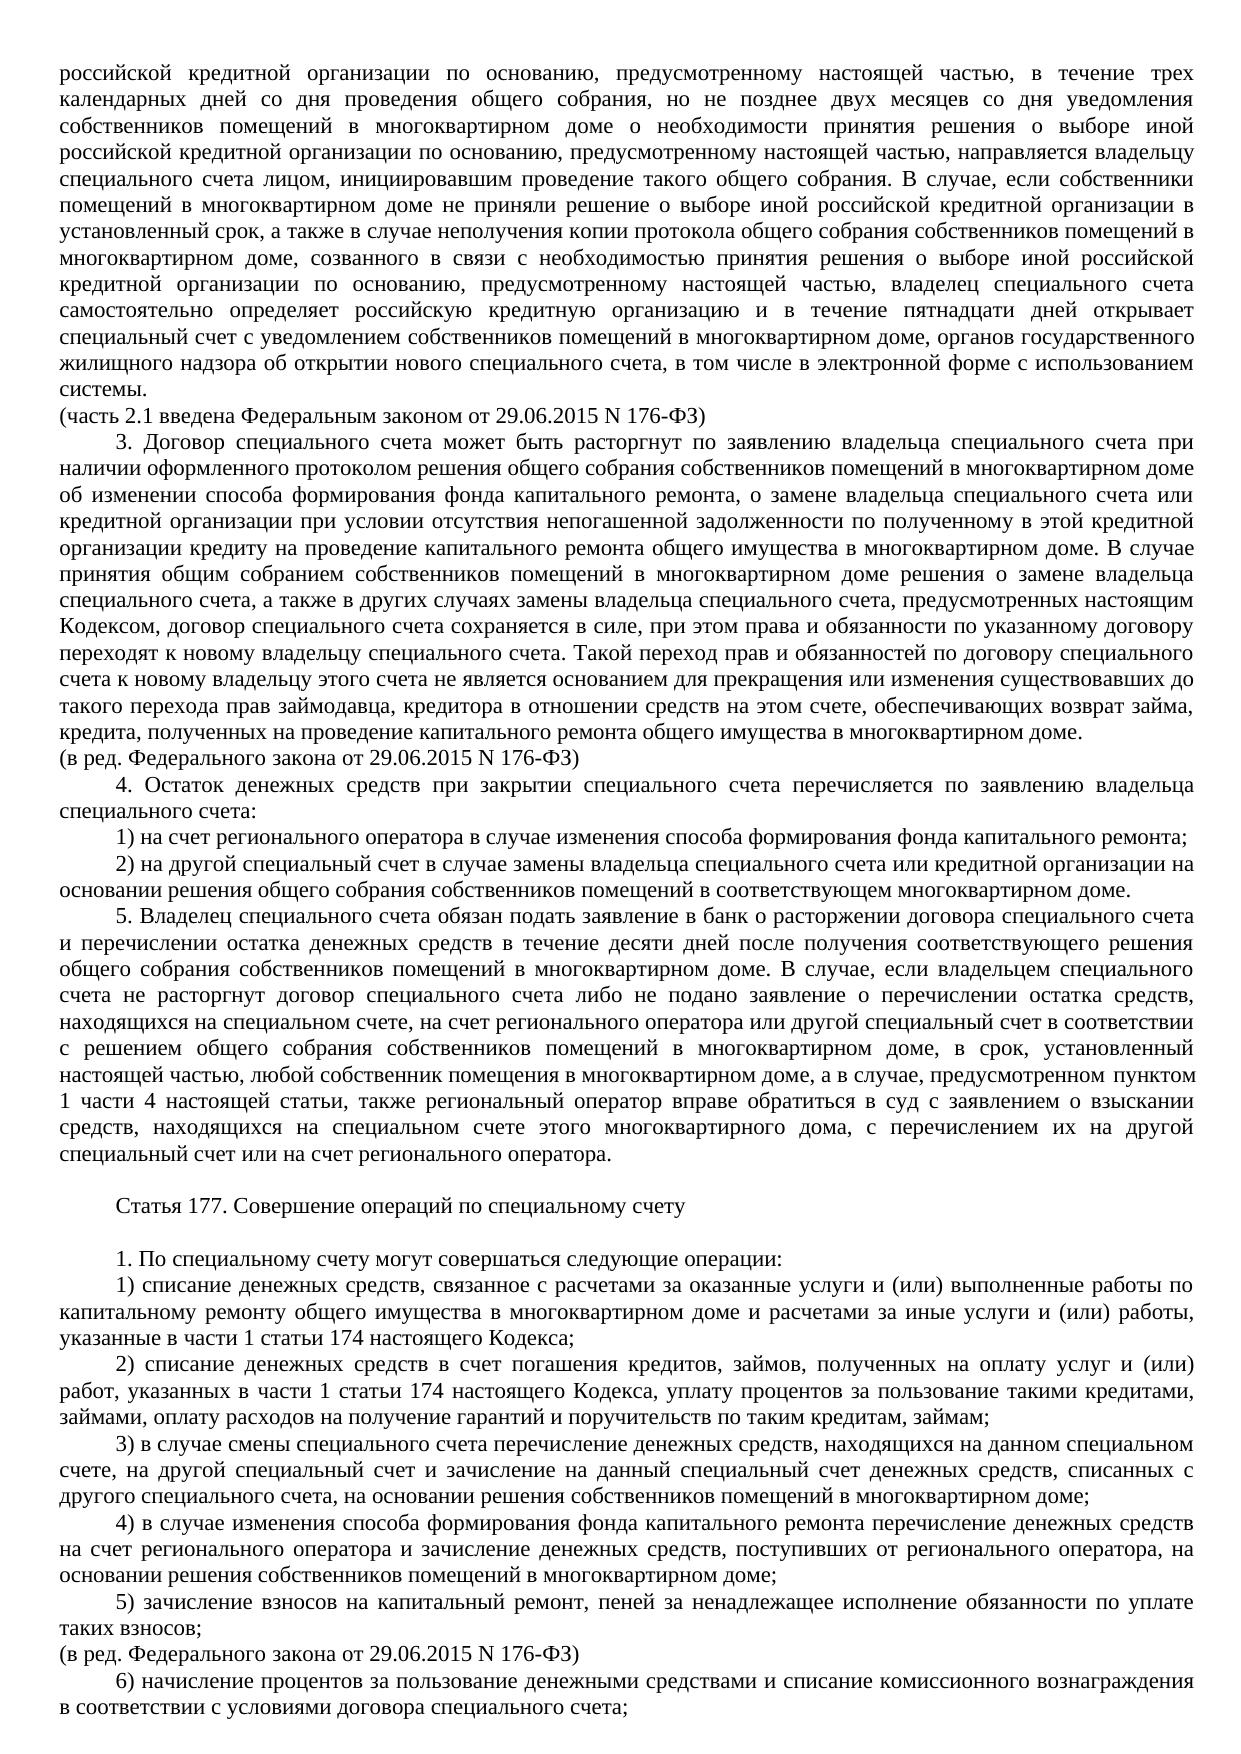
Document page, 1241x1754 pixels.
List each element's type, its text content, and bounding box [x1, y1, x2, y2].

text 4) в случае изменения способа формирования фонда капитального ремонта перечисление денежных средств на счет регионального оператора и зачисление денежных средств, поступивших от регионального оператора, на основании решения собственников помещений в многоквартирном доме; [59, 1509, 1196, 1588]
text 3. Договор специального счета может быть расторгнут по заявлению владельца специального счета при наличии оформленного протоколом решения общего собрания собственников помещений в многоквартирном доме об изменении способа формирования фонда капитального ремонта, о замене владельца специального счета или кредитной организации при условии отсутствия непогашенной задолженности по полученному в этой кредитной организации кредиту на проведение капитального ремонта общего имущества в многоквартирном доме. В случае принятия общим собранием собственников помещений в многоквартирном доме решения о замене владельца специального счета, а также в других случаях замены владельца специального счета, предусмотренных настоящим Кодексом, договор специального счета сохраняется в силе, при этом права и обязанности по указанному договору переходят к новому владельцу специального счета. Такой переход прав и обязанностей по договору специального счета к новому владельцу этого счета не является основанием для прекращения или изменения существовавших до такого перехода прав займодавца, кредитора в отношении средств на этом счете, обеспечивающих возврат займа, кредита, полученных на проведение капитального ремонта общего имущества в многоквартирном доме. [59, 428, 1196, 744]
text (в ред. Федерального закона от 29.06.2015 N 176-ФЗ) [59, 744, 1196, 771]
text 1. По специальному счету могут совершаться следующие операции: [59, 1245, 1196, 1271]
text 2) на другой специальный счет в случае замены владельца специального счета или кредитной организации на основании решения общего собрания собственников помещений в соответствующем многоквартирном доме. [59, 850, 1196, 902]
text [59, 59, 1196, 402]
text 4. Остаток денежных средств при закрытии специального счета перечисляется по заявлению владельца специального счета: [59, 771, 1196, 823]
text (в ред. Федерального закона от 29.06.2015 N 176-ФЗ) [59, 1640, 1196, 1667]
text Статья 177. Совершение операций по специальному счету [59, 1192, 1196, 1219]
text 1) на счет регионального оператора в случае изменения способа формирования фонда капитального ремонта; [59, 823, 1196, 850]
text 3) в случае смены специального счета перечисление денежных средств, находящихся на данном специальном счете, на другой специальный счет и зачисление на данный специальный счет денежных средств, списанных с другого специального счета, на основании решения собственников помещений в многоквартирном доме; [59, 1429, 1196, 1509]
text 5) зачисление взносов на капитальный ремонт, пеней за ненадлежащее исполнение обязанности по уплате таких взносов; [59, 1588, 1196, 1640]
text (часть 2.1 введена Федеральным законом от 29.06.2015 N 176-ФЗ) [59, 402, 1196, 428]
text 2) списание денежных средств в счет погашения кредитов, займов, полученных на оплату услуг и (или) работ, указанных в части 1 статьи 174 настоящего Кодекса, уплату процентов за пользование такими кредитами, займами, оплату расходов на получение гарантий и поручительств по таким кредитам, займам; [59, 1351, 1196, 1429]
text 1) списание денежных средств, связанное с расчетами за оказанные услуги и (или) выполненные работы по капитальному ремонту общего имущества в многоквартирном доме и расчетами за иные услуги и (или) работы, указанные в части 1 статьи 174 настоящего Кодекса; [59, 1271, 1196, 1351]
text 5. Владелец специального счета обязан подать заявление в банк о расторжении договора специального счета и перечислении остатка денежных средств в течение десяти дней после получения соответствующего решения общего собрания собственников помещений в многоквартирном доме. В случае, если владельцем специального счета не расторгнут договор специального счета либо не подано заявление о перечислении остатка средств, находящихся на специальном счете, на счет регионального оператора или другой специальный счет в соответствии с решением общего собрания собственников помещений в многоквартирном доме, в срок, установленный настоящей частью, любой собственник помещения в многоквартирном доме, а в случае, предусмотренном пунктом 1 части 4 настоящей статьи, также региональный оператор вправе обратиться в суд с заявлением о взыскании средств, находящихся на специальном счете этого многоквартирного дома, с перечислением их на другой специальный счет или на счет регионального оператора. [59, 902, 1196, 1166]
text 6) начисление процентов за пользование денежными средствами и списание комиссионного вознаграждения в соответствии с условиями договора специального счета; [59, 1667, 1196, 1719]
